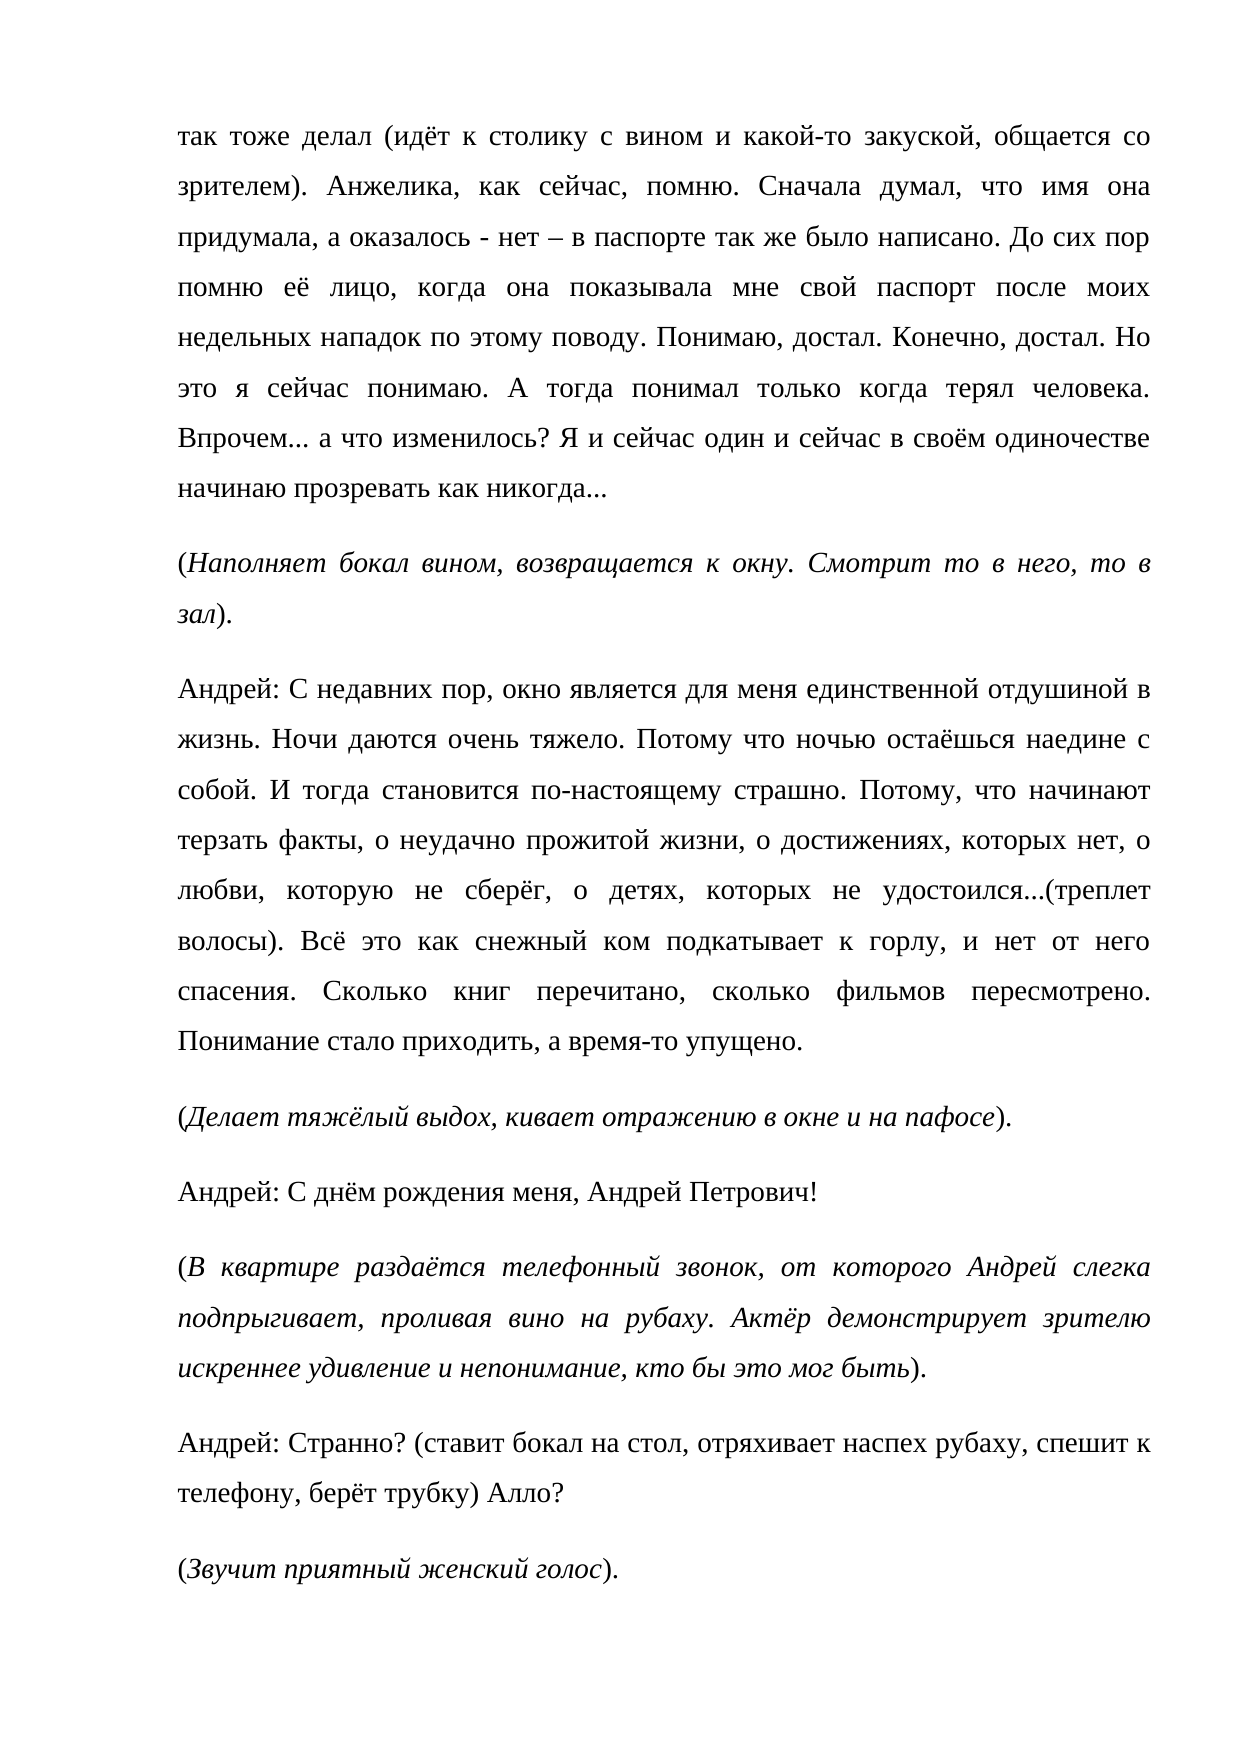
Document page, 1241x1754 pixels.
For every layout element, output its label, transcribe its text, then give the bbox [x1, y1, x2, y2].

text Андрей: С недавних пор, окно является для меня единственной отдушиной в жизнь. Ночи даются очень тяжело. Потому что ночью остаёшься наедине с собой. И тогда становится по-настоящему страшно. Потому, что начинают терзать факты, о неудачно прожитой жизни, о достижениях, которых нет, о любви, которую не сберёг, о детях, которых не удостоился...(треплет волосы). Всё это как снежный ком подкатывает к горлу, и нет от него спасения. Сколько книг перечитано, сколько фильмов пересмотрено. Понимание стало приходить, а время-то упущено. [177, 671, 1152, 1057]
text (В квартире раздаётся телефонный звонок, от которого Андрей слегка подпрыгивает, проливая вино на рубаху. Актёр демонстрирует зрителю искреннее удивление и непонимание, кто бы это мог быть). [177, 1249, 1152, 1383]
text (Наполняет бокал вином, возвращается к окну. Смотрит то в него, то в зал). [177, 546, 1152, 629]
text (Делает тяжёлый выдох, кивает отражению в окне и на пафосе). [177, 1099, 1152, 1132]
text Андрей: С днём рождения меня, Андрей Петрович! [177, 1174, 1152, 1208]
text (Звучит приятный женский голос). [177, 1551, 1152, 1584]
text Андрей: Странно? (ставит бокал на стол, отряхивает наспех рубаху, спешит к телефону, берёт трубку) Алло? [177, 1425, 1152, 1509]
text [177, 118, 1152, 504]
